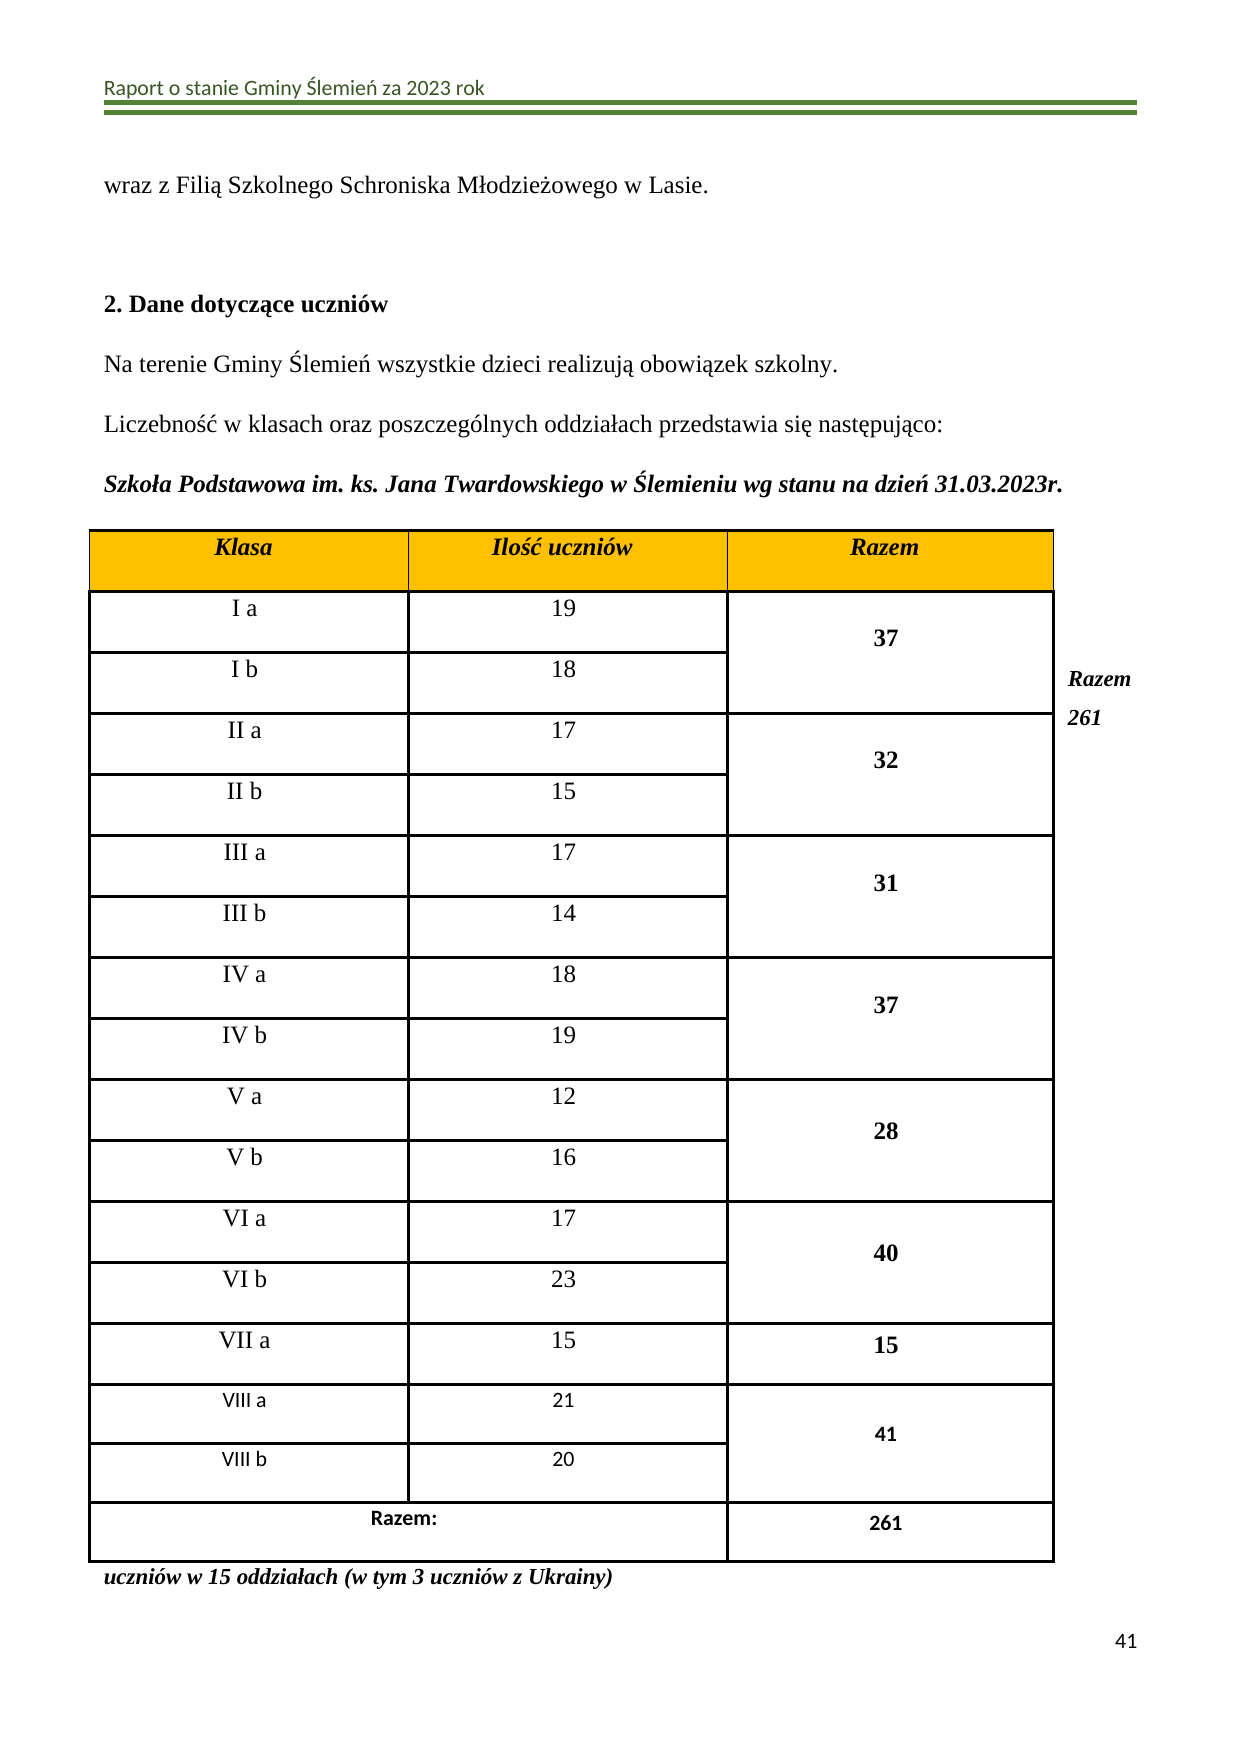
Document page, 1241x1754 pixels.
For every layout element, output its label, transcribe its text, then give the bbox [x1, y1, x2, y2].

table_cell 37 [729, 593, 1052, 712]
table_cell 37 [729, 959, 1052, 1078]
table_cell II a [91, 715, 407, 773]
table_cell 19 [410, 593, 726, 651]
table_cell I a [91, 593, 407, 651]
table_cell 15 [729, 1325, 1052, 1383]
table_cell 17 [410, 837, 726, 895]
table_cell 12 [410, 1081, 726, 1139]
table_cell V b [91, 1142, 407, 1200]
table_header Klasa [90, 532, 408, 590]
table_cell 31 [729, 837, 1052, 956]
table_cell VI a [91, 1203, 407, 1261]
table_cell I b [91, 654, 407, 712]
table_cell II b [91, 776, 407, 834]
table_cell 18 [410, 959, 726, 1017]
table_cell 261 [729, 1504, 1052, 1560]
table_cell 17 [410, 1203, 726, 1261]
text Razem 261 uczniów w 15 oddziałach (w tym 3 uczniów z Ukrainy) [103, 665, 1137, 1590]
table_cell V a [91, 1081, 407, 1139]
table_cell Razem: [91, 1504, 726, 1560]
text 2. Dane dotyczące uczniów [103, 289, 1137, 318]
table_cell VIII a [91, 1386, 407, 1442]
table_cell III b [91, 898, 407, 956]
table_cell 32 [729, 715, 1052, 834]
table_cell III a [91, 837, 407, 895]
table_cell 19 [410, 1020, 726, 1078]
table_cell 40 [729, 1203, 1052, 1322]
table_cell 15 [410, 776, 726, 834]
table_cell 17 [410, 715, 726, 773]
table_cell 14 [410, 898, 726, 956]
table_cell IV b [91, 1020, 407, 1078]
table_cell 28 [729, 1081, 1052, 1200]
table_cell VI b [91, 1264, 407, 1322]
table_cell VIII b [91, 1445, 407, 1501]
table_cell VII a [91, 1325, 407, 1383]
text Na terenie Gminy Ślemień wszystkie dzieci realizują obowiązek szkolny. [103, 349, 1137, 378]
table_cell 21 [410, 1386, 726, 1442]
table_cell 23 [410, 1264, 726, 1322]
text Szkoła Podstawowa im. ks. Jana Twardowskiego w Ślemieniu wg stanu na dzień 31.03.2023r. [103, 469, 1137, 498]
table_cell 15 [410, 1325, 726, 1383]
table_header Razem [728, 532, 1053, 590]
table_cell 18 [410, 654, 726, 712]
table_cell 16 [410, 1142, 726, 1200]
table_cell 41 [729, 1386, 1052, 1501]
table_cell IV a [91, 959, 407, 1017]
table_header Ilość uczniów [409, 532, 727, 590]
text wraz z Filią Szkolnego Schroniska Młodzieżowego w Lasie. [103, 170, 1137, 199]
text Liczebność w klasach oraz poszczególnych oddziałach przedstawia się następująco: [103, 409, 1137, 438]
table_cell 20 [410, 1445, 726, 1501]
